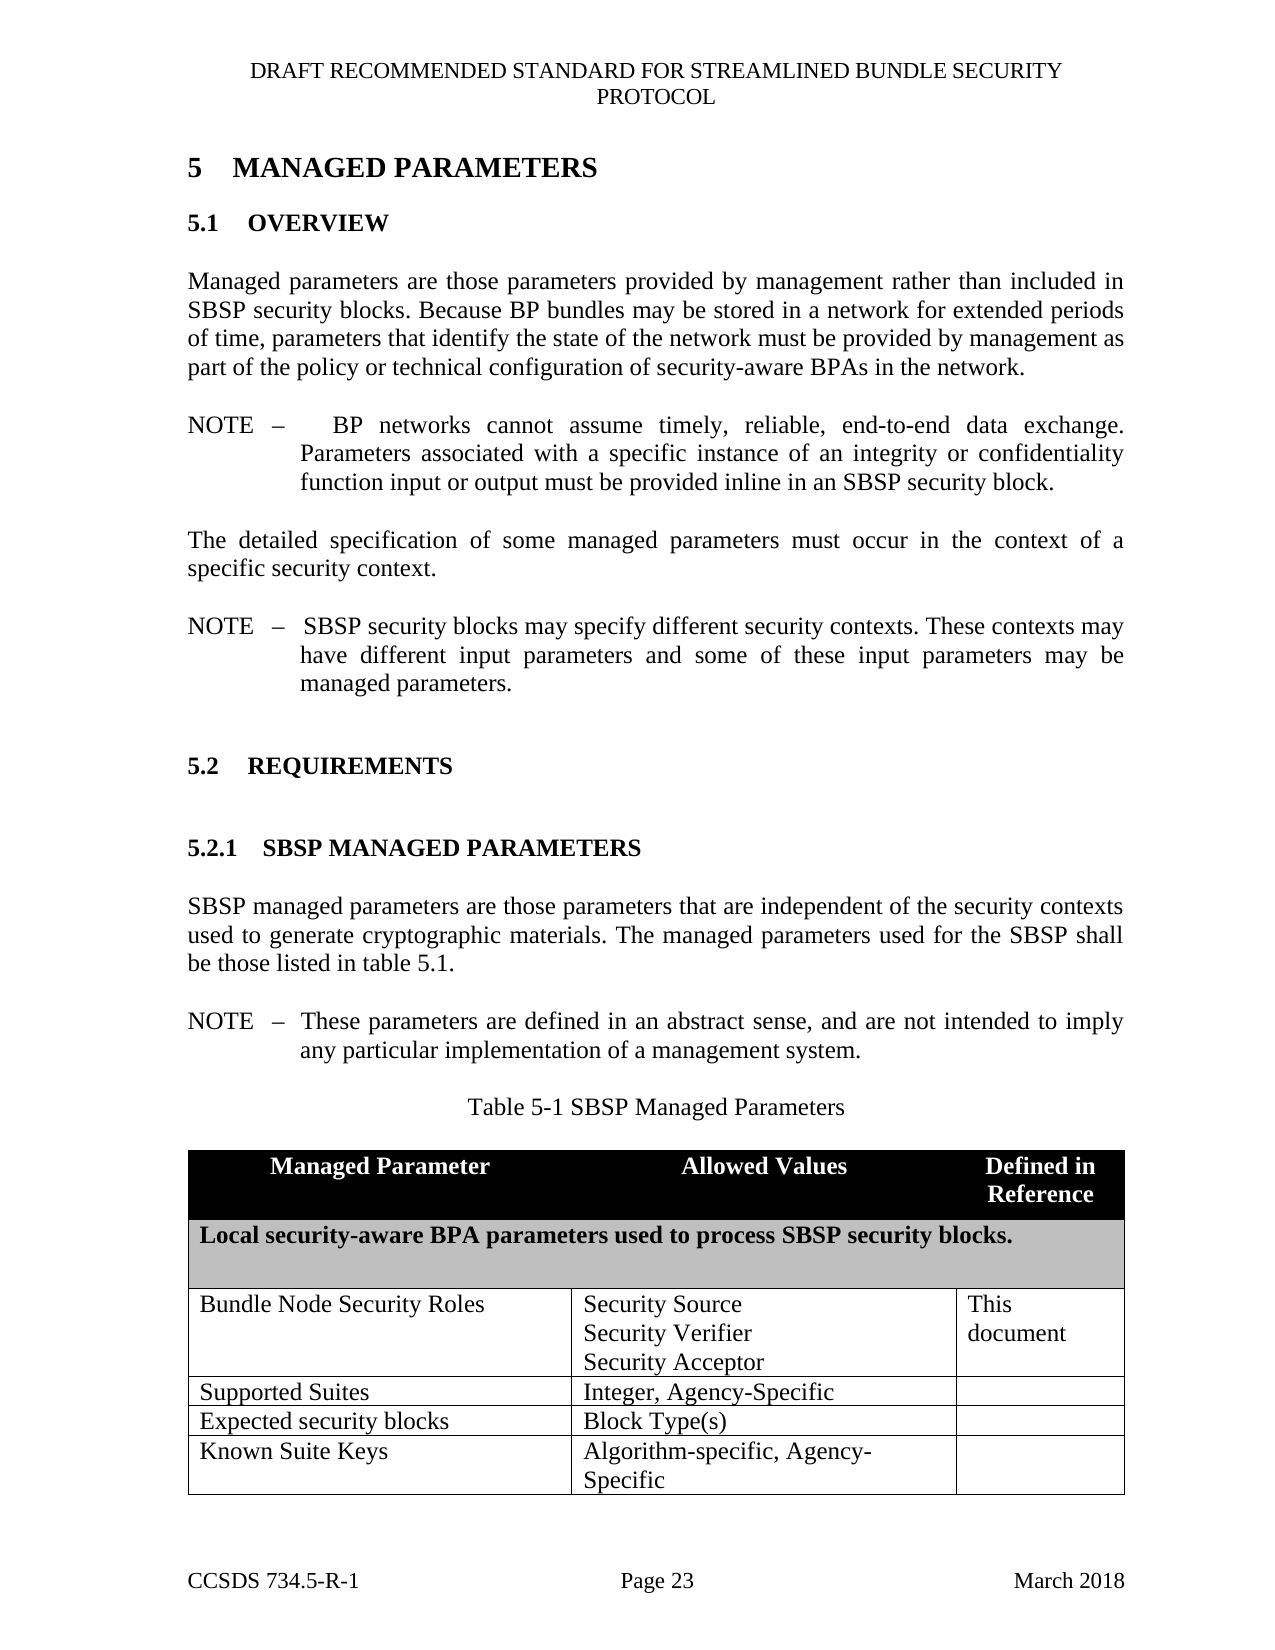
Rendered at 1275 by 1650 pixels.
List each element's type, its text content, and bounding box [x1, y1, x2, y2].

table_header Managed Parameter [189, 1151, 571, 1219]
text The detailed specification of some managed parameters must occur in the context of a specific security context. [187, 525, 1125, 582]
table_cell Expected security blocks [189, 1406, 571, 1435]
text Table 5-1 SBSP Managed Parameters [187, 1092, 1125, 1121]
table_cell Supported Suites [189, 1377, 571, 1405]
table_cell Bundle Node Security Roles [189, 1289, 571, 1376]
table_cell Integer, Agency-Specific [572, 1377, 956, 1405]
table_cell This document [957, 1289, 1124, 1376]
subtitle Requirements [187, 751, 1125, 780]
table_cell [957, 1377, 1124, 1405]
table_cell [957, 1406, 1124, 1435]
table_cell Security Source Security Verifier Security Acceptor [572, 1289, 956, 1376]
table_cell Algorithm-specific, Agency-Specific [572, 1436, 956, 1494]
table_cell Block Type(s) [572, 1406, 956, 1435]
table_cell Known Suite Keys [189, 1436, 571, 1494]
table_header Defined in Reference [957, 1151, 1124, 1219]
subtitle Overview [187, 208, 1125, 237]
text NOTE – BP networks cannot assume timely, reliable, end-to-end data exchange. Parameters associated with a specific instance of an integrity or confidentiality function input or output must be provided inline in an SBSP security block. [187, 410, 1125, 496]
subtitle SBSP Managed Parameters [187, 833, 1125, 862]
text NOTE – These parameters are defined in an abstract sense, and are not intended to imply any particular implementation of a management system. [187, 1006, 1125, 1063]
table_cell [957, 1436, 1124, 1494]
table_header Allowed Values [572, 1151, 956, 1219]
table_cell Local security-aware BPA parameters used to process SBSP security blocks. [189, 1220, 1124, 1288]
text NOTE – SBSP security blocks may specify different security contexts. These contexts may have different input parameters and some of these input parameters may be managed parameters. [187, 611, 1125, 697]
text Managed parameters are those parameters provided by management rather than included in SBSP security blocks. Because BP bundles may be stored in a network for extended periods of time, parameters that identify the state of the network must be provided by management as part of the policy or technical configuration of security-aware BPAs in the network. [187, 266, 1125, 381]
subtitle Managed Parameters [187, 150, 1125, 183]
text SBSP managed parameters are those parameters that are independent of the security contexts used to generate cryptographic materials. The managed parameters used for the SBSP shall be those listed in table 5.1. [187, 891, 1125, 977]
